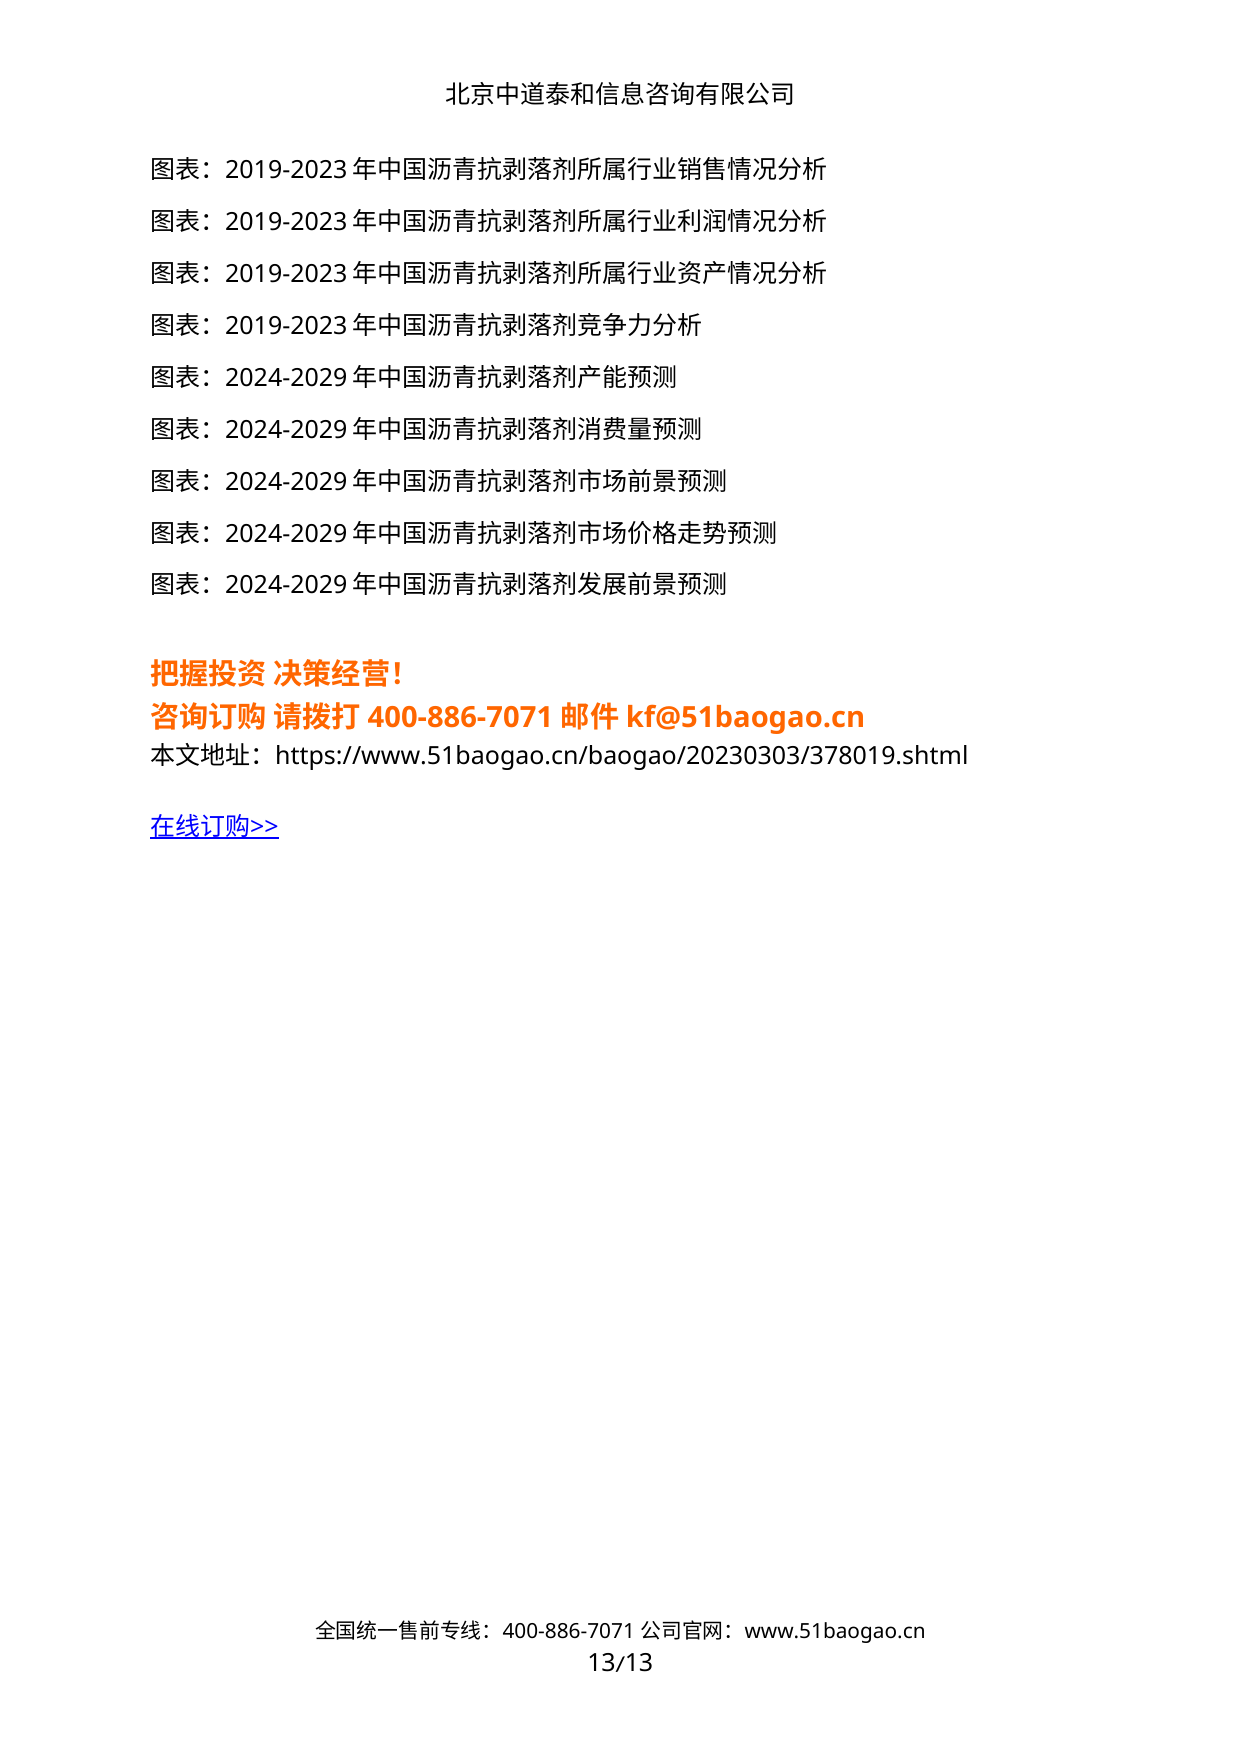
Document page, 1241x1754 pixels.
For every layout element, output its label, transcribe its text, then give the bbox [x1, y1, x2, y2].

text 图表：2019-2023年中国沥青抗剥落剂竞争力分析 [150, 306, 1090, 342]
text 图表：2024-2029年中国沥青抗剥落剂市场前景预测 [150, 461, 1090, 497]
text 图表：2019-2023年中国沥青抗剥落剂所属行业销售情况分析 [150, 150, 1090, 186]
text 图表：2019-2023年中国沥青抗剥落剂所属行业利润情况分析 [150, 202, 1090, 238]
text 把握投资 决策经营！咨询订购 请拨打 400-886-7071 邮件 kf@51baogao.cn本文地址：https://www.51baogao.cn/baogao/20230303/378019.shtml [150, 617, 1090, 772]
text 图表：2024-2029年中国沥青抗剥落剂消费量预测 [150, 409, 1090, 446]
text 图表：2019-2023年中国沥青抗剥落剂所属行业资产情况分析 [150, 254, 1090, 290]
text 图表：2024-2029年中国沥青抗剥落剂产能预测 [150, 357, 1090, 394]
text 图表：2024-2029年中国沥青抗剥落剂发展前景预测 [150, 565, 1090, 601]
text 在线订购>> [150, 772, 1090, 842]
text 图表：2024-2029年中国沥青抗剥落剂市场价格走势预测 [150, 513, 1090, 549]
